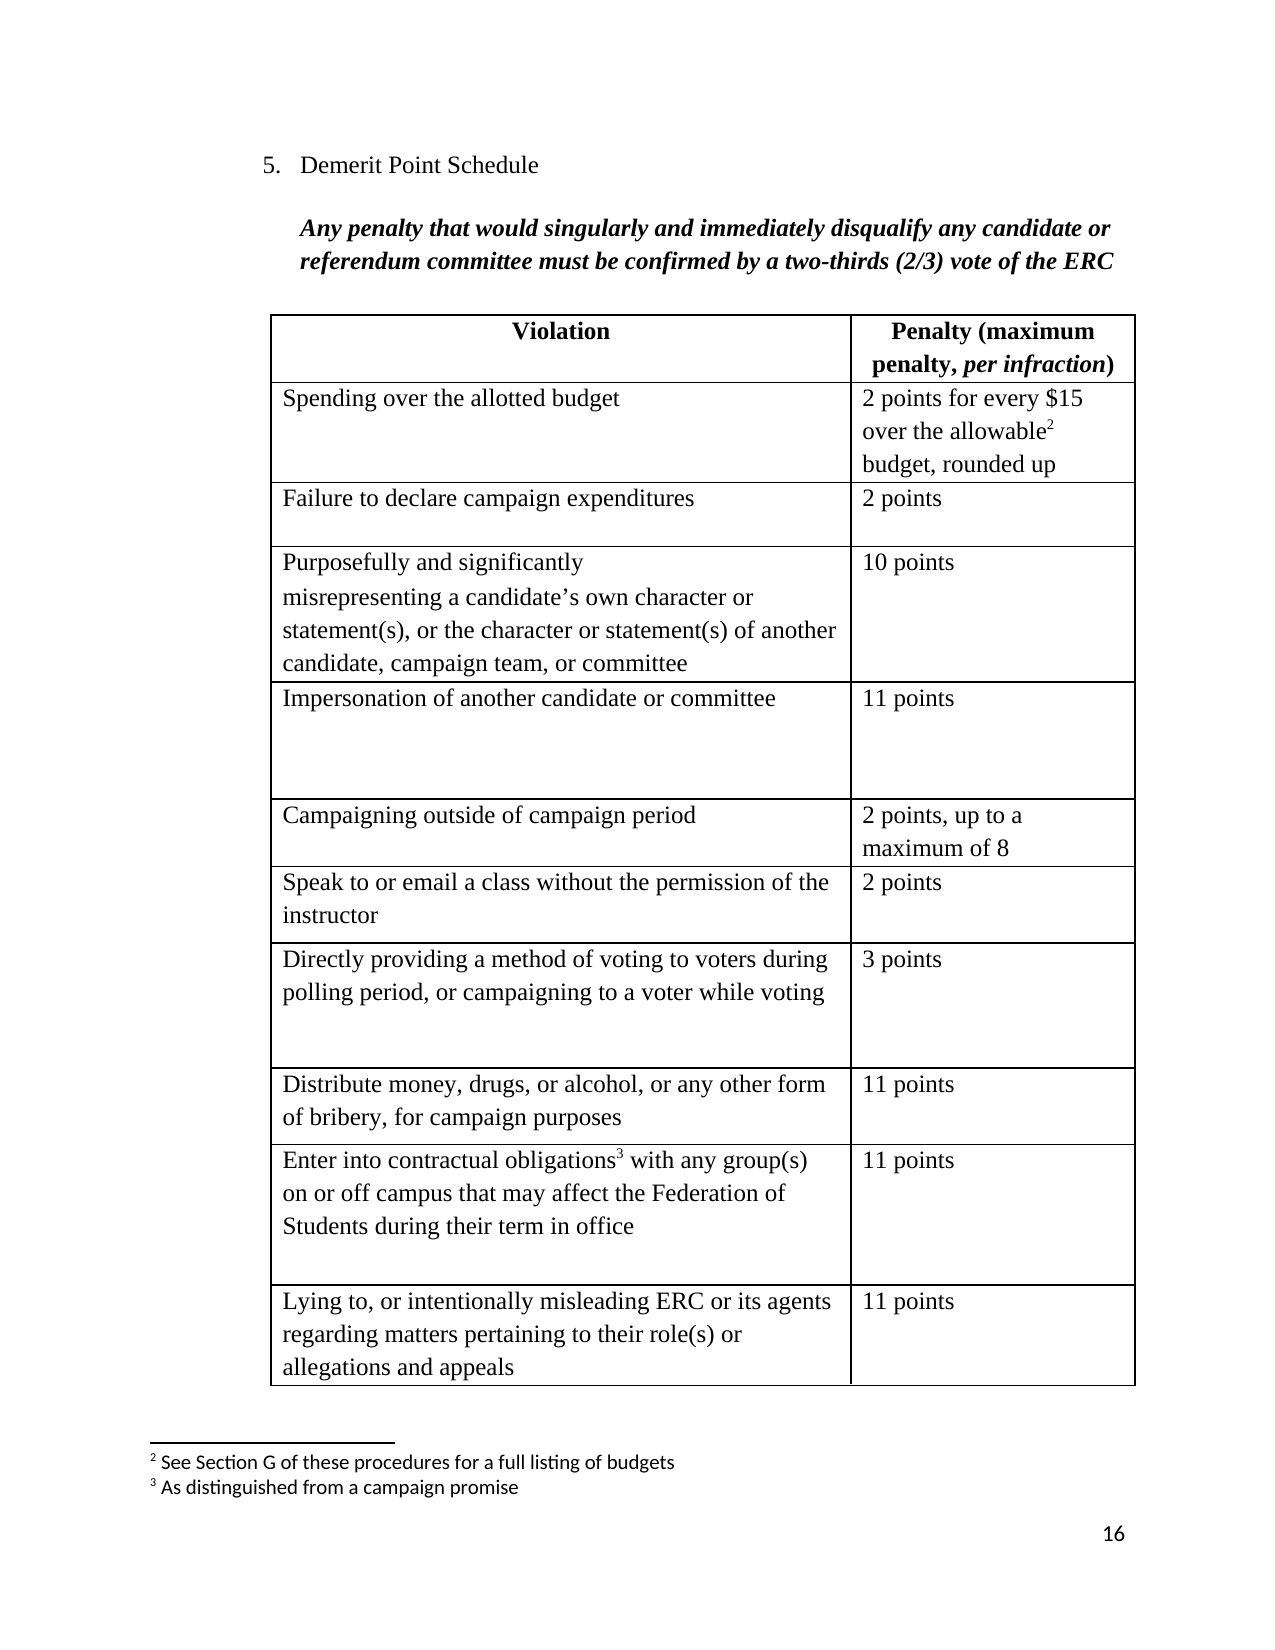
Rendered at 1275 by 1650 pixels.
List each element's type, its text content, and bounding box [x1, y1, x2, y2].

table_cell 11 points [852, 1069, 1134, 1144]
table_cell 2 points [852, 483, 1134, 546]
table_header Violation [272, 316, 850, 382]
table_cell Failure to declare campaign expenditures [272, 483, 850, 546]
table_cell Lying to, or intentionally misleading ERC or its agents regarding matters pertaining to their role(s) or allegations and appeals [272, 1286, 850, 1384]
table_cell Purposefully and significantly misrepresenting a candidate’s own character or statement(s), or the character or statement(s) of another candidate, campaign team, or committee [272, 547, 850, 681]
table_cell 3 points [852, 944, 1134, 1067]
subtitle Demerit Point Schedule [262, 150, 1125, 179]
table_cell Speak to or email a class without the permission of the instructor [272, 867, 850, 942]
table_cell Impersonation of another candidate or committee [272, 683, 850, 798]
table_cell Directly providing a method of voting to voters during polling period, or campaigning to a voter while voting [272, 944, 850, 1067]
table_cell Distribute money, drugs, or alcohol, or any other form of bribery, for campaign purposes [272, 1069, 850, 1144]
table_cell 11 points [852, 683, 1134, 798]
table_cell 2 points for every $15 over the allowable budget, rounded up [852, 383, 1134, 482]
table_cell 11 points [852, 1286, 1134, 1384]
list referendum committee must be confirmed by a two-thirds (2/3) vote of the ERC [300, 246, 1125, 275]
table_cell Campaigning outside of campaign period [272, 800, 850, 866]
table_header Penalty (maximum penalty, per infraction) [852, 316, 1134, 382]
table_cell 11 points [852, 1145, 1134, 1284]
table_cell 10 points [852, 547, 1134, 681]
table_cell Spending over the allotted budget [272, 383, 850, 482]
table_cell 2 points, up to a maximum of 8 [852, 800, 1134, 866]
table_cell 2 points [852, 867, 1134, 942]
list Any penalty that would singularly and immediately disqualify any candidate or [300, 181, 1125, 242]
table_cell Enter into contractual obligations with any group(s) on or off campus that may affect the Federation of Students during their term in office [272, 1145, 850, 1284]
